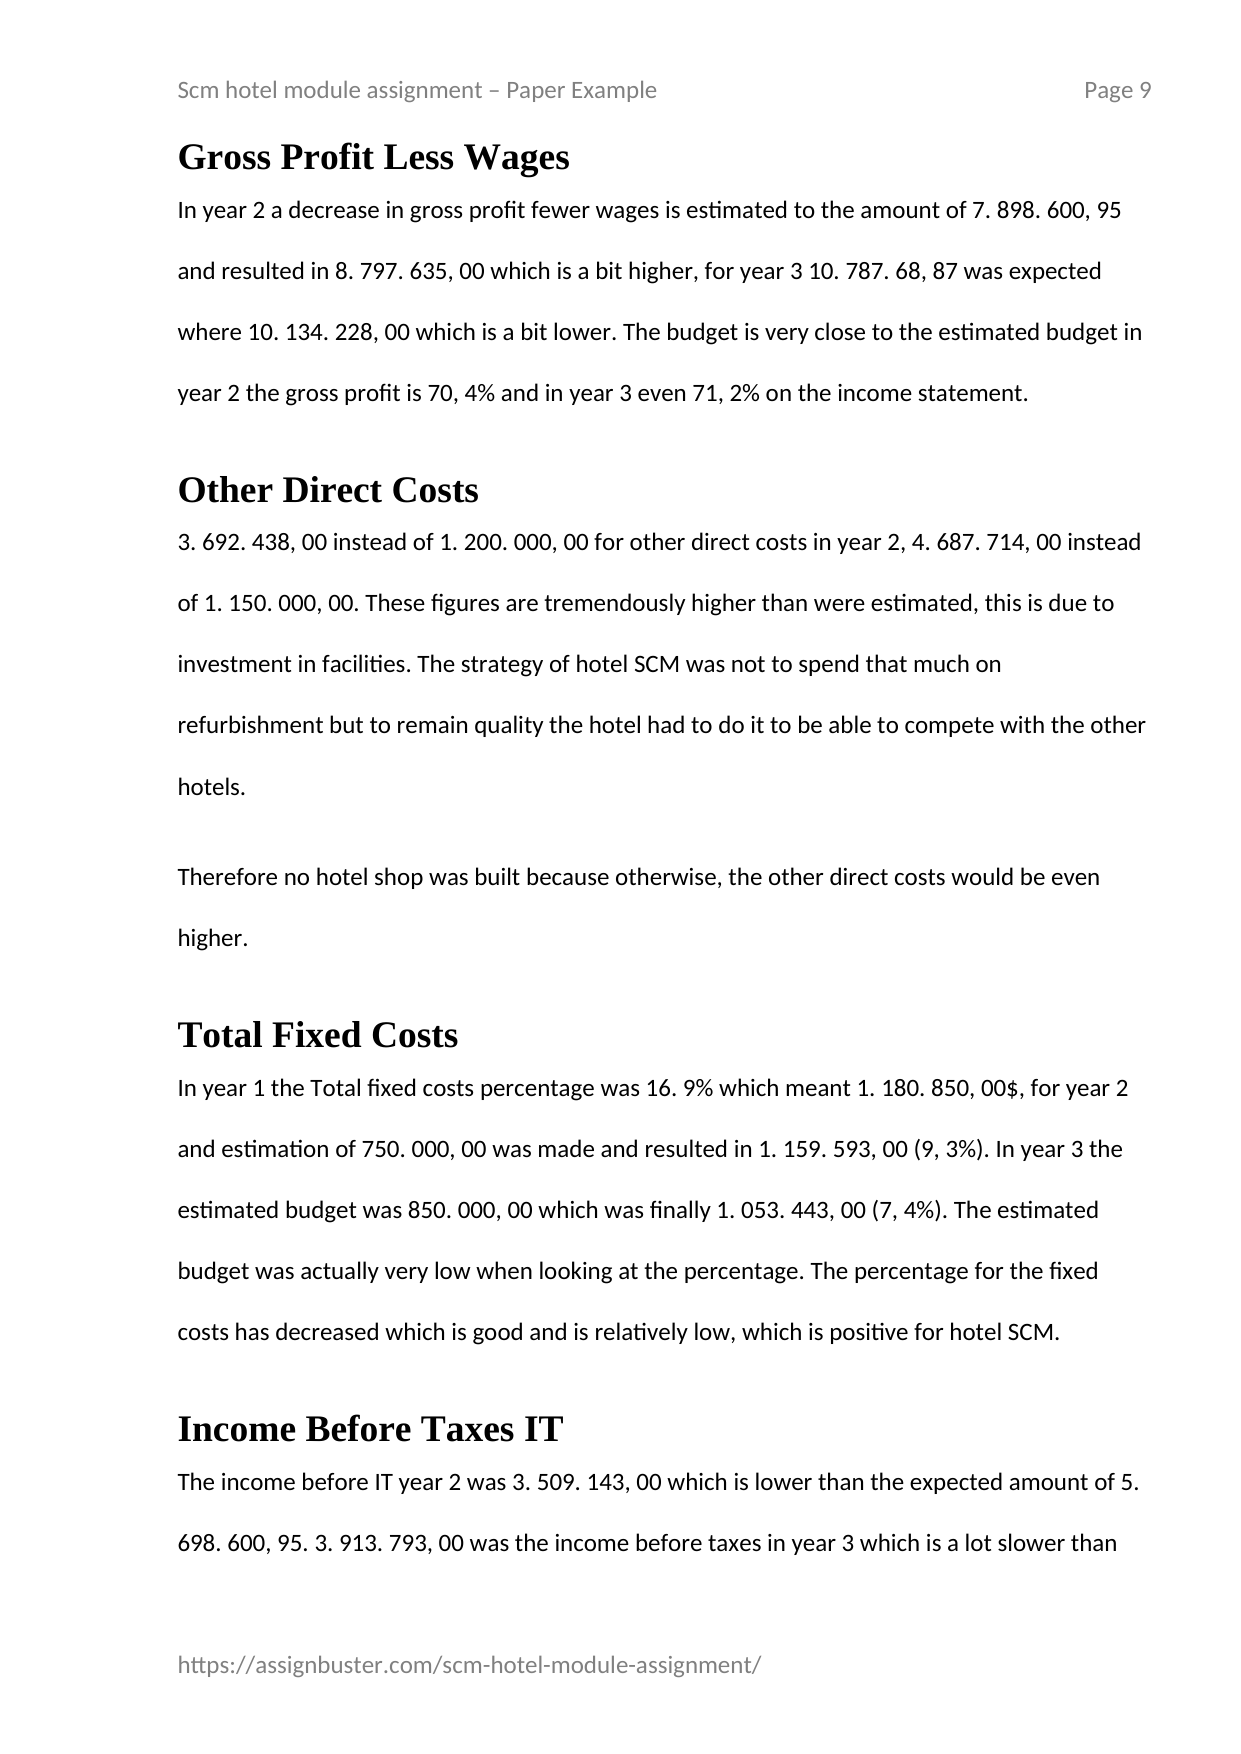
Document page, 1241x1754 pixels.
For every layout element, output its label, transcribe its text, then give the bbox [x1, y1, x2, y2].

text Therefore no hotel shop was built because otherwise, the other direct costs would be even higher. [177, 861, 1152, 953]
subtitle Total Fixed Costs [177, 1013, 1152, 1056]
subtitle Other Direct Costs [177, 467, 1152, 511]
text 3. 692. 438, 00 instead of 1. 200. 000, 00 for other direct costs in year 2, 4. 687. 714, 00 instead of 1. 150. 000, 00. These figures are tremendously higher than were estimated, this is due to investment in facilities. The strategy of hotel SCM was not to spend that much on refurbishment but to remain quality the hotel had to do it to be able to compete with the other hotels. [177, 527, 1152, 801]
text In year 2 a decrease in gross profit fewer wages is estimated to the amount of 7. 898. 600, 95 and resulted in 8. 797. 635, 00 which is a bit higher, for year 3 10. 787. 68, 87 was expected where 10. 134. 228, 00 which is a bit lower. The budget is very close to the estimated budget in year 2 the gross profit is 70, 4% and in year 3 even 71, 2% on the income statement. [177, 194, 1152, 407]
subtitle Gross Profit Less Wages [177, 135, 1152, 178]
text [177, 1466, 1152, 1557]
subtitle Income Before Taxes IT [177, 1407, 1152, 1450]
text In year 1 the Total fixed costs percentage was 16. 9% which meant 1. 180. 850, 00$, for year 2 and estimation of 750. 000, 00 was made and resulted in 1. 159. 593, 00 (9, 3%). In year 3 the estimated budget was 850. 000, 00 which was finally 1. 053. 443, 00 (7, 4%). The estimated budget was actually very low when looking at the percentage. The percentage for the fixed costs has decreased which is good and is relatively low, which is positive for hotel SCM. [177, 1072, 1152, 1347]
